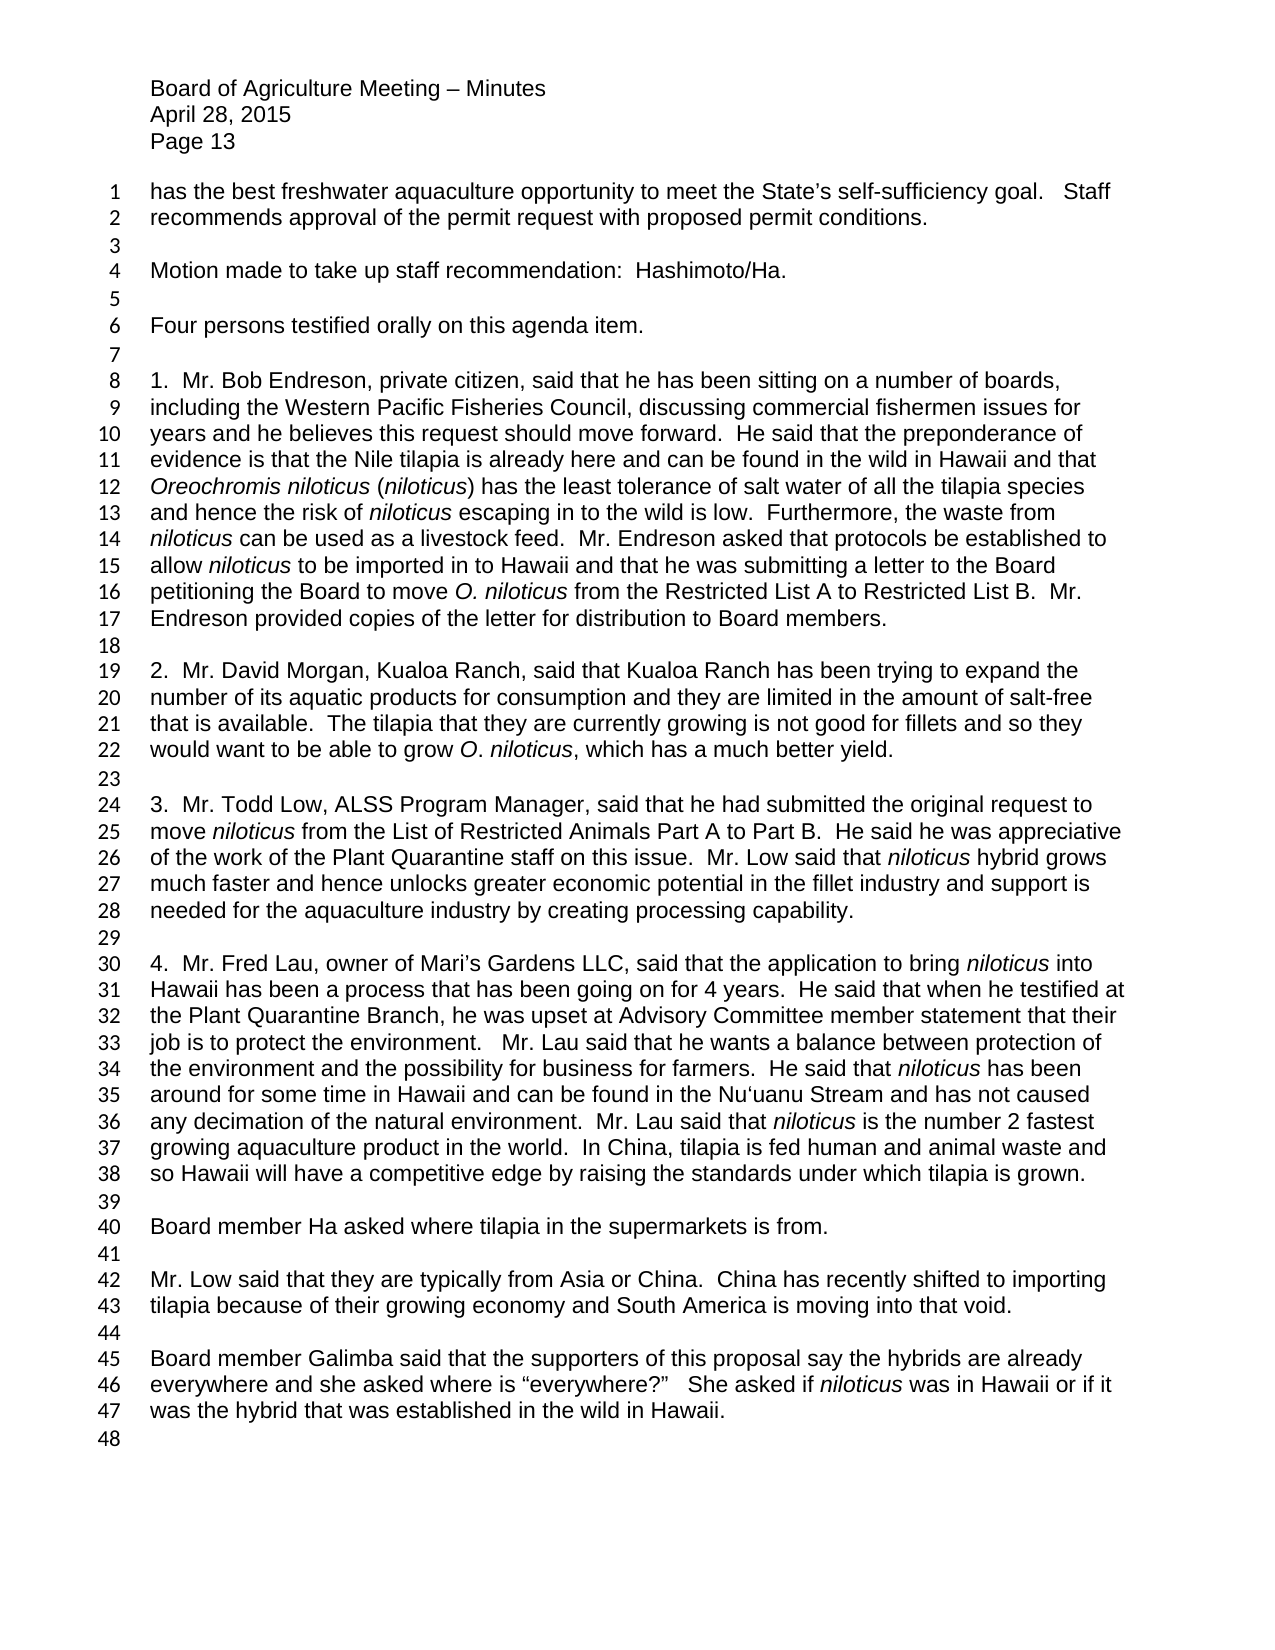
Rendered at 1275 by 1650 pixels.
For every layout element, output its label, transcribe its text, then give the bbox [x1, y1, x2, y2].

text Mr. Low said that they are typically from Asia or China. China has recently shifted to importing tilapia because of their growing economy and South America is moving into that void. [150, 1266, 1125, 1318]
text 1. Mr. Bob Endreson, private citizen, said that he has been sitting on a number of boards, including the Western Pacific Fisheries Council, discussing commercial fishermen issues for years and he believes this request should move forward. He said that the preponderance of evidence is that the Nile tilapia is already here and can be found in the wild in Hawaii and that Oreochromis niloticus (niloticus) has the least tolerance of salt water of all the tilapia species and hence the risk of niloticus escaping in to the wild is low. Furthermore, the waste from niloticus can be used as a livestock feed. Mr. Endreson asked that protocols be established to allow niloticus to be imported in to Hawaii and that he was submitting a letter to the Board petitioning the Board to move O. niloticus from the Restricted List A to Restricted List B. Mr. Endreson provided copies of the letter for distribution to Board members. [150, 367, 1125, 631]
text 3. Mr. Todd Low, ALSS Program Manager, said that he had submitted the original request to move niloticus from the List of Restricted Animals Part A to Part B. He said he was appreciative of the work of the Plant Quarantine staff on this issue. Mr. Low said that niloticus hybrid grows much faster and hence unlocks greater economic potential in the fillet industry and support is needed for the aquaculture industry by creating processing capability. [150, 791, 1125, 923]
text Four persons testified orally on this agenda item. [150, 312, 1125, 338]
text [150, 178, 1125, 231]
text Motion made to take up staff recommendation: Hashimoto/Ha. [150, 257, 1125, 283]
text Board member Ha asked where tilapia in the supermarkets is from. [150, 1213, 1125, 1239]
text 2. Mr. David Morgan, Kualoa Ranch, said that Kualoa Ranch has been trying to expand the number of its aquatic products for consumption and they are limited in the amount of salt-free that is available. The tilapia that they are currently growing is not good for fillets and so they would want to be able to grow O. niloticus, which has a much better yield. [150, 657, 1125, 763]
text Board member Galimba said that the supporters of this proposal say the hybrids are already everywhere and she asked where is “everywhere?” She asked if niloticus was in Hawaii or if it was the hybrid that was established in the wild in Hawaii. [150, 1345, 1125, 1424]
text 4. Mr. Fred Lau, owner of Mari’s Gardens LLC, said that the application to bring niloticus into Hawaii has been a process that has been going on for 4 years. He said that when he testified at the Plant Quarantine Branch, he was upset at Advisory Committee member statement that their job is to protect the environment. Mr. Lau said that he wants a balance between protection of the environment and the possibility for business for farmers. He said that niloticus has been around for some time in Hawaii and can be found in the Nu‘uanu Stream and has not caused any decimation of the natural environment. Mr. Lau said that niloticus is the number 2 fastest growing aquaculture product in the world. In China, tilapia is fed human and animal waste and so Hawaii will have a competitive edge by raising the standards under which tilapia is grown. [150, 949, 1125, 1187]
